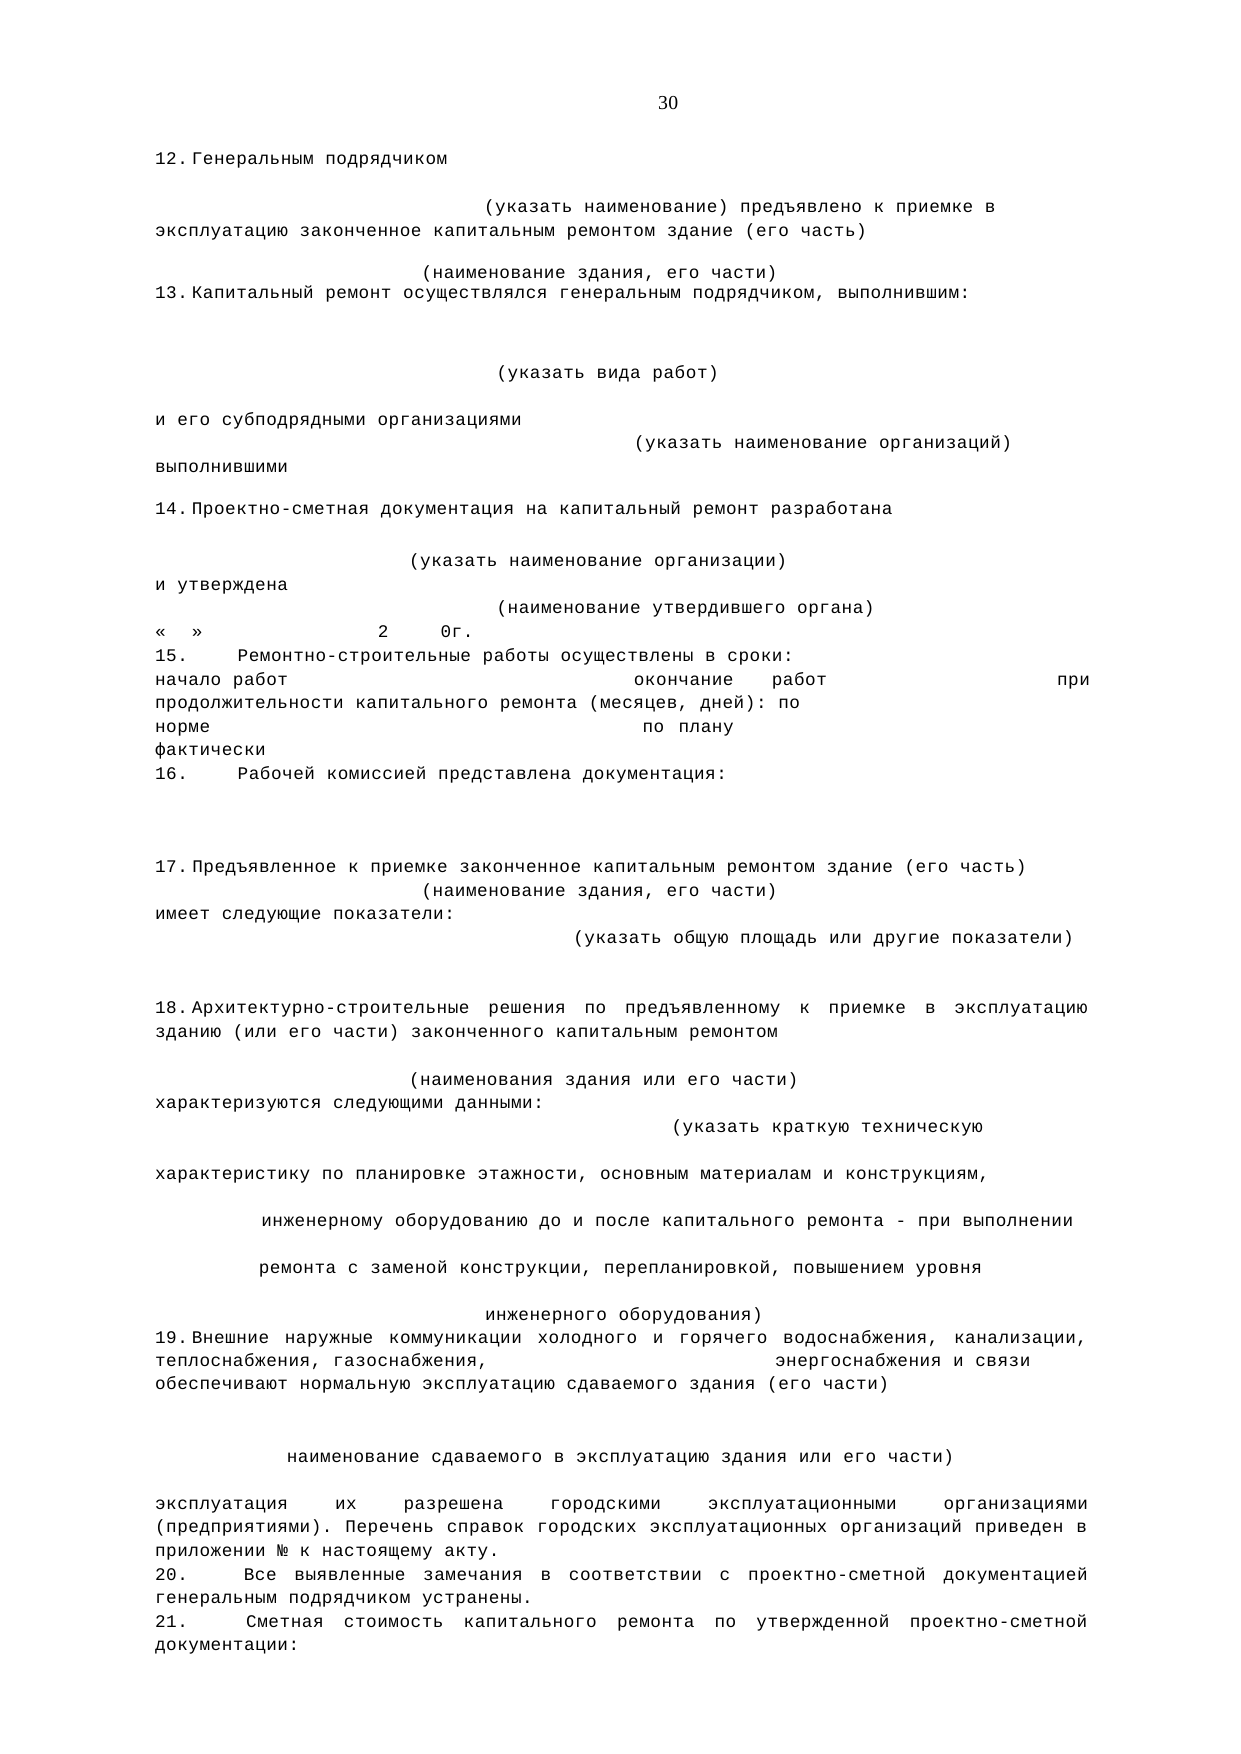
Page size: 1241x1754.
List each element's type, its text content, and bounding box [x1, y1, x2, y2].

text обеспечивают нормальную эксплуатацию сдаваемого здания (его части) [155, 1371, 1091, 1394]
list Все выявленные замечания в соответствии с проектно-сметной документацией генеральным подрядчиком устранены. [155, 1561, 1089, 1608]
text начало работ окончание работ при [155, 666, 1091, 690]
text (указать наименование) предъявлено к приемке в эксплуатацию законченное капитальным ремонтом здание (его часть) [155, 194, 1089, 241]
text (указать общую площадь или другие показатели) [153, 924, 1074, 948]
text (наименование здания, его части) имеет следующие показатели: [155, 877, 809, 924]
text инженерному оборудованию до и после капитального ремонта - при выполнении [153, 1212, 1074, 1230]
list Архитектурно-строительные решения по предъявленному к приемке в эксплуатацию зданию (или его части) законченного капитальным ремонтом [155, 995, 1089, 1042]
list Генеральным подрядчиком [155, 150, 447, 168]
list Проектно-сметная документация на капитальный ремонт разработана [155, 501, 1091, 518]
text (наименование здания, его части) [155, 264, 1091, 282]
text (наименования здания или его части) характеризуются следующими данными: [155, 1066, 834, 1113]
list Капитальный ремонт осуществлялся генеральным подрядчиком, выполнившим: [155, 284, 1091, 302]
text и утверждена [155, 571, 1091, 595]
text (указать наименование организации) [155, 548, 1091, 571]
list Рабочей комиссией представлена документация: [155, 760, 1091, 784]
text 30 [658, 93, 678, 113]
text инженерного оборудования) [157, 1302, 1091, 1325]
text (указать вида работ) [496, 364, 719, 382]
list Предъявленное к приемке законченное капитальным ремонтом здание (его часть) [155, 854, 1089, 877]
text « » 2 0г. [155, 618, 1091, 642]
list Ремонтно-строительные работы осуществлены в сроки: [155, 643, 1091, 666]
text продолжительности капитального ремонта (месяцев, дней): по норме по плану [155, 690, 834, 737]
text выполнившими [155, 454, 1091, 477]
text (наименование утвердившего органа) [496, 595, 1091, 618]
text и его субподрядными организациями [155, 407, 1091, 430]
list Внешние наружные коммуникации холодного и горячего водоснабжения, канализации, теплоснабжения, газоснабжения, энергоснабжения и связи [155, 1325, 1089, 1371]
text (указать краткую техническую [671, 1113, 1091, 1137]
list Сметная стоимость капитального ремонта по утвержденной проектно-сметной документации: [155, 1608, 1089, 1655]
text наименование сдаваемого в эксплуатацию здания или его части) [153, 1448, 1089, 1466]
text (указать наименование организаций) [634, 430, 1091, 454]
text фактически [155, 737, 1091, 760]
text ремонта с заменой конструкции, перепланировкой, повышением уровня [153, 1259, 1089, 1277]
text характеристику по планировке этажности, основным материалам и конструкциям, [155, 1165, 990, 1183]
text эксплуатация их разрешена городскими эксплуатационными организациями (предприятиями). Перечень справок городских эксплуатационных организаций приведен в приложении № к настоящему акту. [155, 1491, 1089, 1561]
